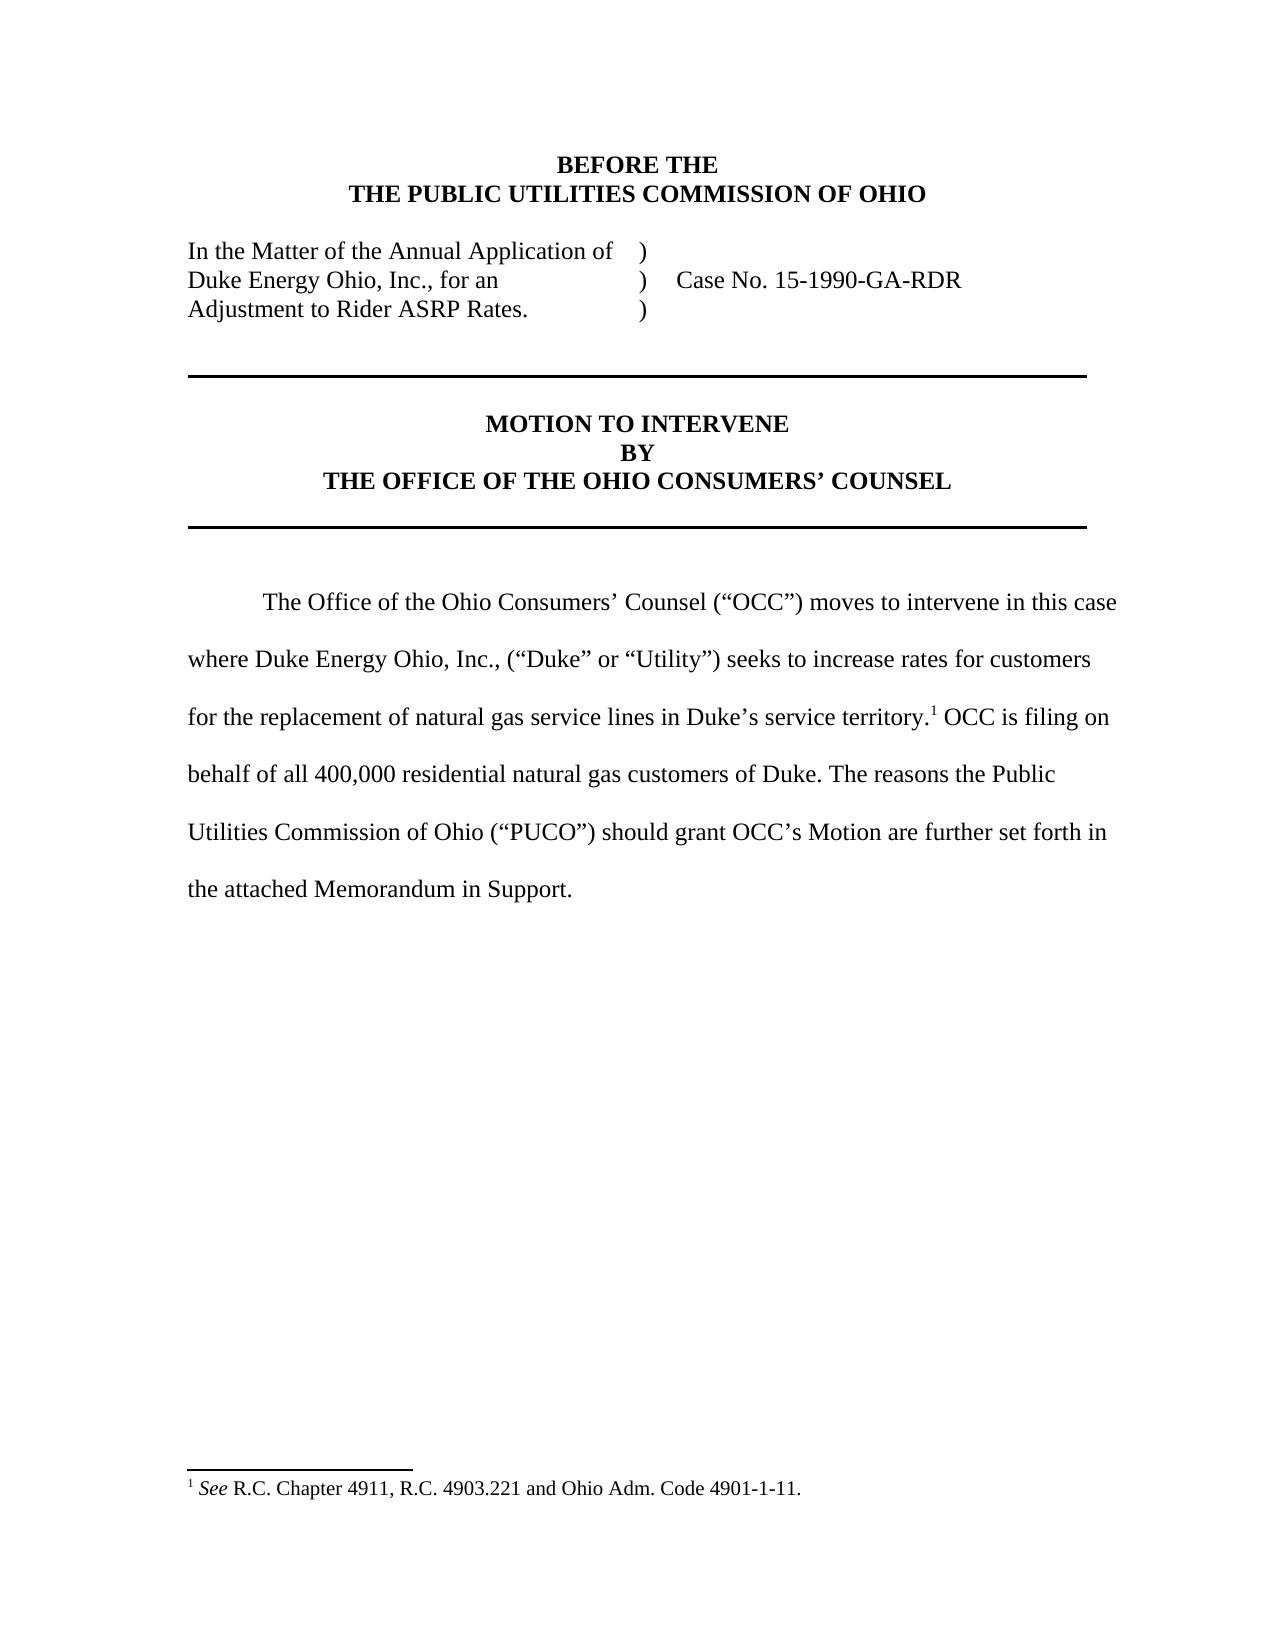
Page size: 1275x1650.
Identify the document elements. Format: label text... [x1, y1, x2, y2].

text THE PUBLIC UTILITIES COMMISSION OF OHIO [187, 179, 1087, 207]
table_header In the Matter of the Annual Application of Duke Energy Ohio, Inc., for an Adjustment to Rider ASRP Rates. [176, 236, 627, 322]
table_header Case No. 15-1990-GA-RDR [665, 236, 1123, 322]
text MOTION TO INTERVENE [187, 409, 1087, 438]
text The Office of the Ohio Consumers’ Counsel (“OCC”) moves to intervene in this case where Duke Energy Ohio, Inc., (“Duke” or “Utility”) seeks to increase rates for customers for the replacement of natural gas service lines in Duke’s service territory. OCC is filing on behalf of all 400,000 residential natural gas customers of Duke. The reasons the Public Utilities Commission of Ohio (“PUCO”) should grant OCC’s Motion are further set forth in the attached Memorandum in Support. [187, 587, 1120, 903]
table_header ) ) ) [628, 236, 665, 322]
text BEFORE THE [187, 150, 1087, 179]
text THE OFFICE OF THE OHIO CONSUMERS’ COUNSEL [187, 466, 1087, 495]
text BY [187, 438, 1087, 466]
